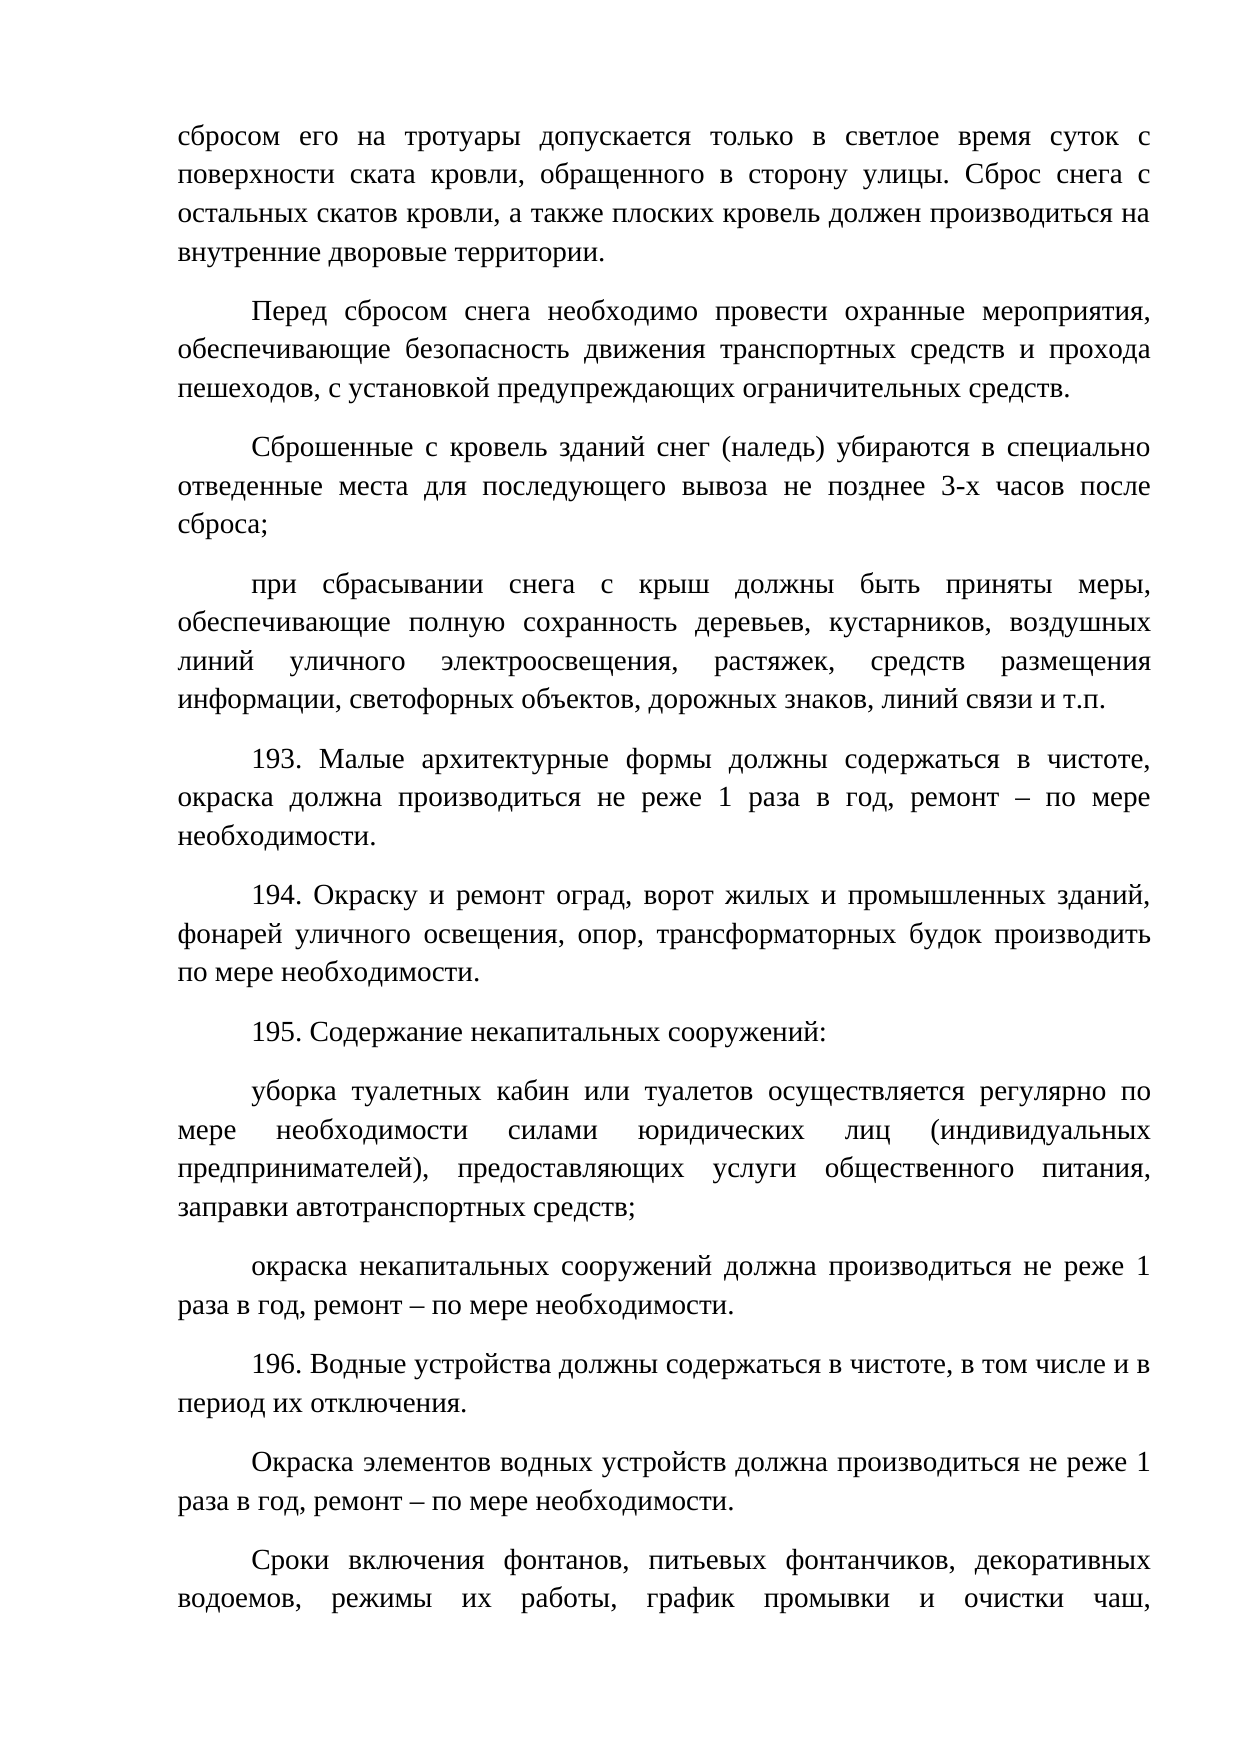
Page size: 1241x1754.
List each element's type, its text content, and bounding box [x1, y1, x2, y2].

text уборка туалетных кабин или туалетов осуществляется регулярно по мере необходимости силами юридических лиц (индивидуальных предпринимателей), предоставляющих услуги общественного питания, заправки автотранспортных средств; [177, 1073, 1152, 1222]
text Сброшенные с кровель зданий снег (наледь) убираются в специально отведенные места для последующего вывоза не позднее 3-х часов после сброса; [177, 429, 1152, 540]
text Перед сбросом снега необходимо провести охранные мероприятия, обеспечивающие безопасность движения транспортных средств и прохода пешеходов, с установкой предупреждающих ограничительных средств. [177, 293, 1152, 404]
text 195. Содержание некапитальных сооружений: [177, 1014, 1152, 1047]
text 193. Малые архитектурные формы должны содержаться в чистоте, окраска должна производиться не реже 1 раза в год, ремонт – по мере необходимости. [177, 741, 1152, 852]
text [177, 1542, 1152, 1614]
text Окраска элементов водных устройств должна производиться не реже 1 раза в год, ремонт – по мере необходимости. [177, 1444, 1152, 1516]
text при сбрасывании снега с крыш должны быть приняты меры, обеспечивающие полную сохранность деревьев, кустарников, воздушных линий уличного электроосвещения, растяжек, средств размещения информации, светофорных объектов, дорожных знаков, линий связи и т.п. [177, 566, 1152, 715]
text 196. Водные устройства должны содержаться в чистоте, в том числе и в период их отключения. [177, 1346, 1152, 1418]
text окраска некапитальных сооружений должна производиться не реже 1 раза в год, ремонт – по мере необходимости. [177, 1248, 1152, 1320]
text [177, 118, 1152, 267]
text 194. Окраску и ремонт оград, ворот жилых и промышленных зданий, фонарей уличного освещения, опор, трансформаторных будок производить по мере необходимости. [177, 877, 1152, 988]
